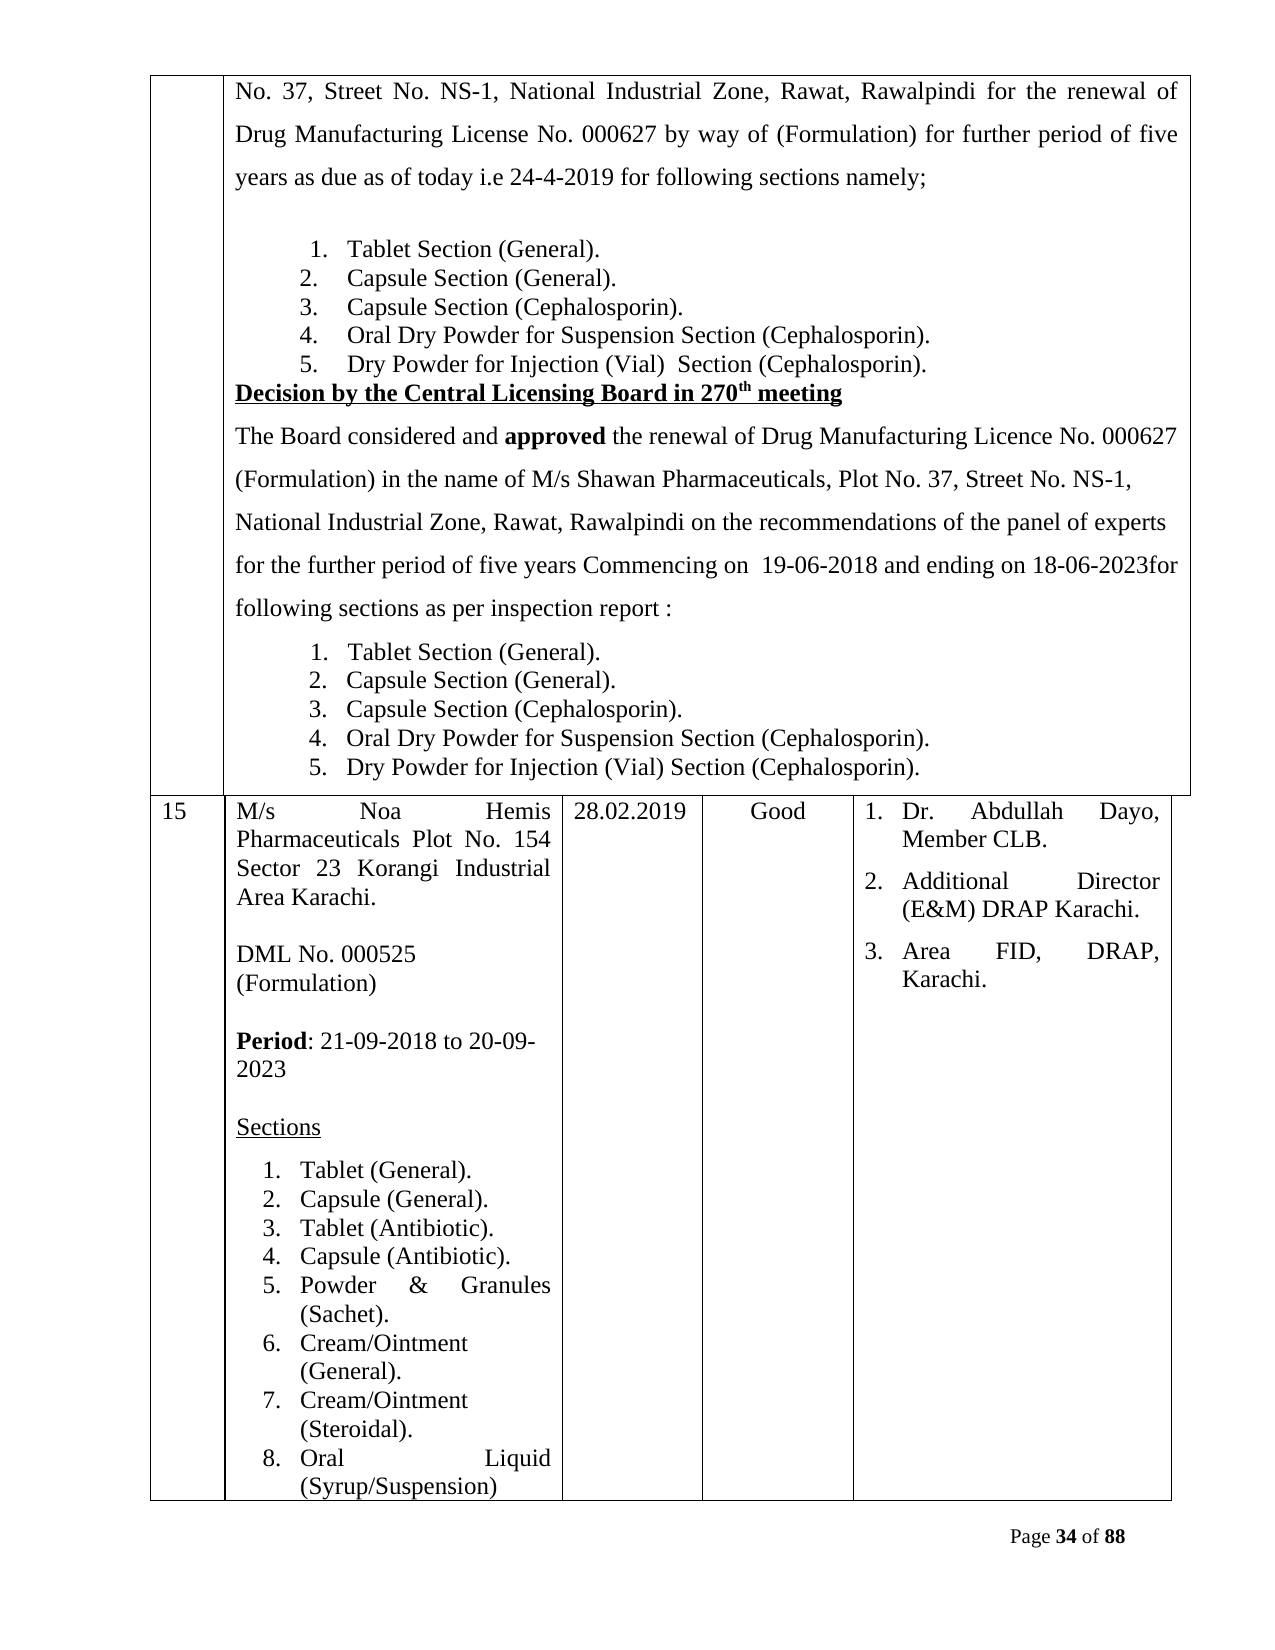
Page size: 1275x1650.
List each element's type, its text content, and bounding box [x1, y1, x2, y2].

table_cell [854, 796, 1171, 1500]
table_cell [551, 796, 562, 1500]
table_cell 28.02.2019 [563, 796, 702, 1500]
table_cell Good [703, 796, 853, 1500]
table_cell 15 [151, 796, 224, 1500]
